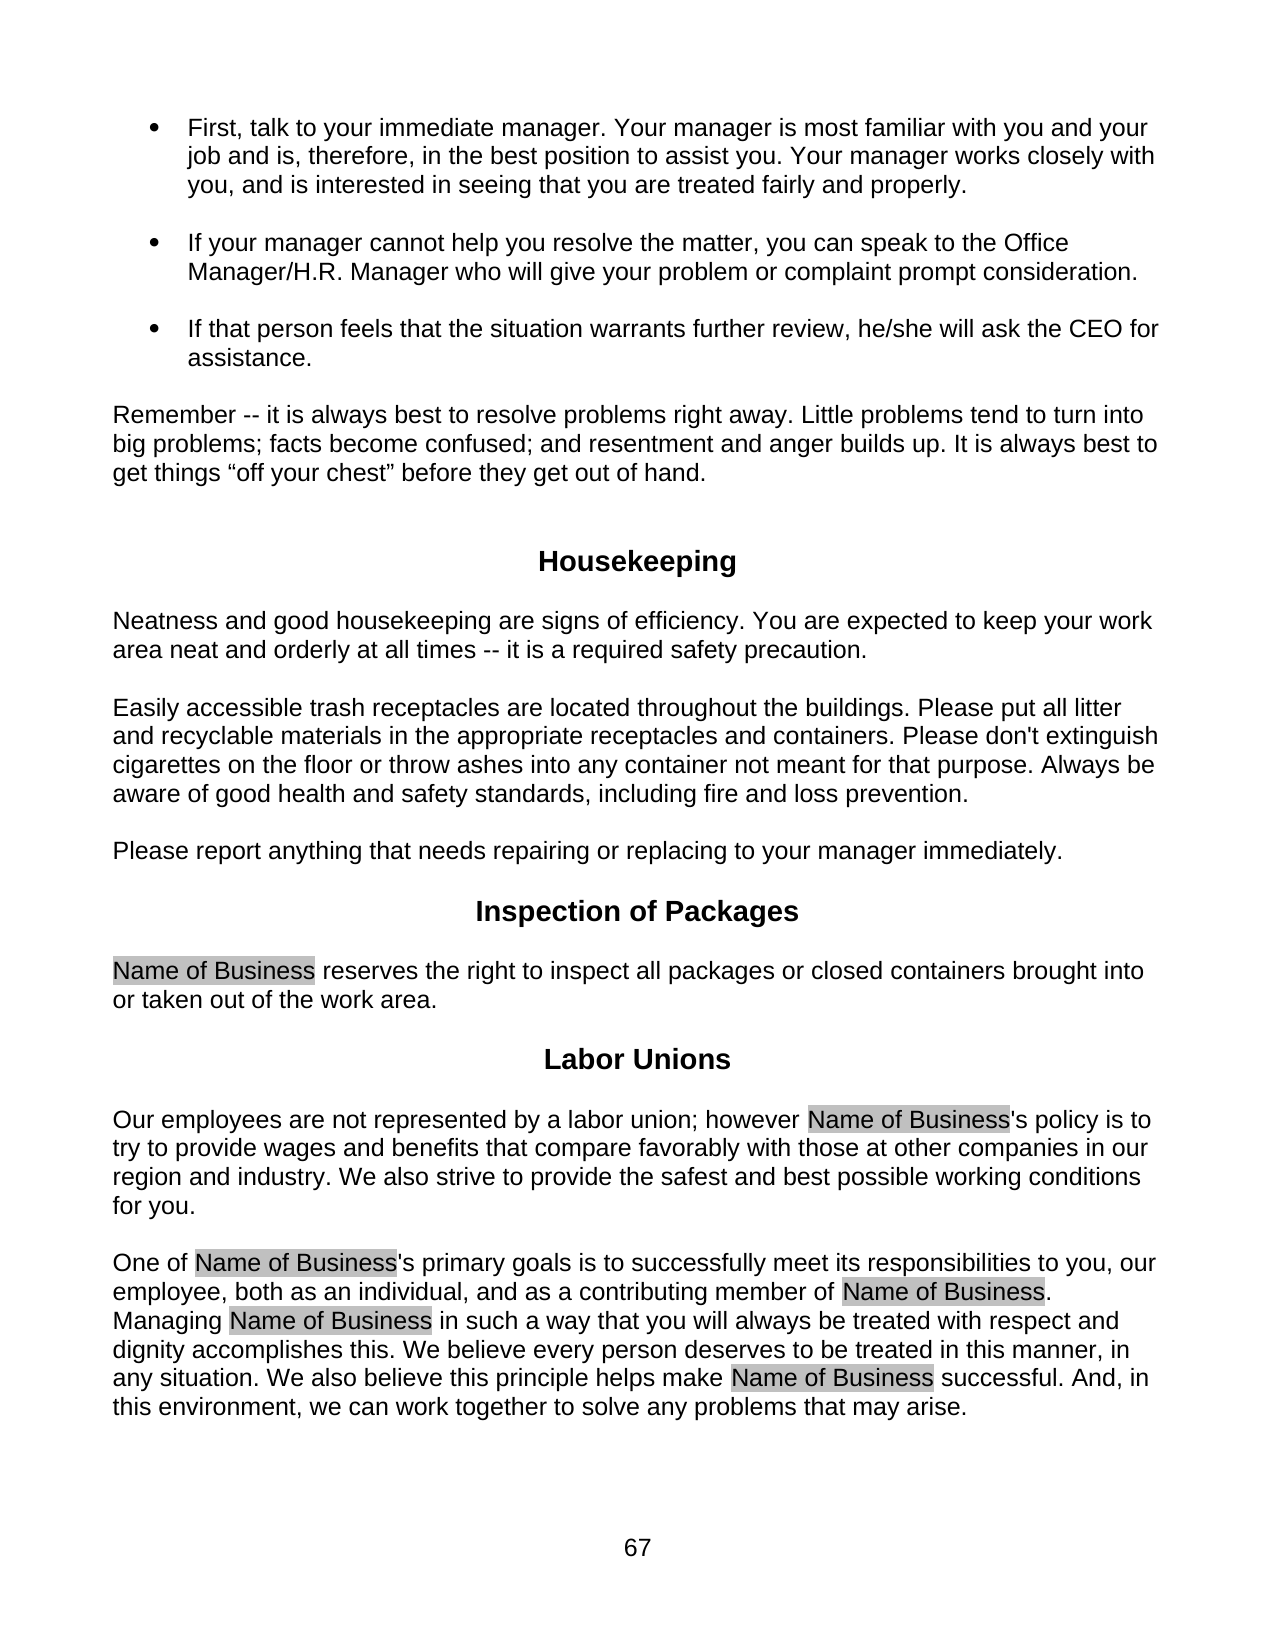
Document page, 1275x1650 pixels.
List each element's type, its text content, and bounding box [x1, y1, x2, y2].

text Easily accessible trash receptacles are located throughout the buildings. Please put all litter and recyclable materials in the appropriate receptacles and containers. Please don't extinguish cigarettes on the floor or throw ashes into any container not meant for that purpose. Always be aware of good health and safety standards, including fire and loss prevention. [112, 693, 1162, 808]
text Name of Business reserves the right to inspect all packages or closed containers brought into or taken out of the work area. [112, 956, 1162, 1014]
text Our employees are not represented by a labor union; however Name of Business's policy is to try to provide wages and benefits that compare favorably with those at other companies in our region and industry. We also strive to provide the safest and best possible working conditions for you. [112, 1105, 1162, 1220]
list If that person feels that the situation warrants further review, he/she will ask the CEO for assistance. [150, 314, 1162, 372]
subtitle Housekeeping [112, 544, 1162, 578]
text Please report anything that needs repairing or replacing to your manager immediately. [112, 836, 1162, 865]
text Neatness and good housekeeping are signs of efficiency. You are expected to keep your work area neat and orderly at all times -- it is a required safety precaution. [112, 606, 1162, 664]
subtitle Labor Unions [112, 1042, 1162, 1076]
text Remember -- it is always best to resolve problems right away. Little problems tend to turn into big problems; facts become confused; and resentment and anger builds up. It is always best to get things “off your chest” before they get out of hand. [112, 400, 1162, 487]
subtitle Inspection of Packages [112, 894, 1162, 927]
list If your manager cannot help you resolve the matter, you can speak to the Office Manager/H.R. Manager who will give your problem or complaint prompt consideration. [150, 228, 1162, 285]
text One of Name of Business's primary goals is to successfully meet its responsibilities to you, our employee, both as an individual, and as a contributing member of Name of Business. Managing Name of Business in such a way that you will always be treated with respect and dignity accomplishes this. We believe every person deserves to be treated in this manner, in any situation. We also believe this principle helps make Name of Business successful. And, in this environment, we can work together to solve any problems that may arise. [112, 1248, 1162, 1421]
list First, talk to your immediate manager. Your manager is most familiar with you and your job and is, therefore, in the best position to assist you. Your manager works closely with you, and is interested in seeing that you are treated fairly and properly. [150, 112, 1162, 199]
